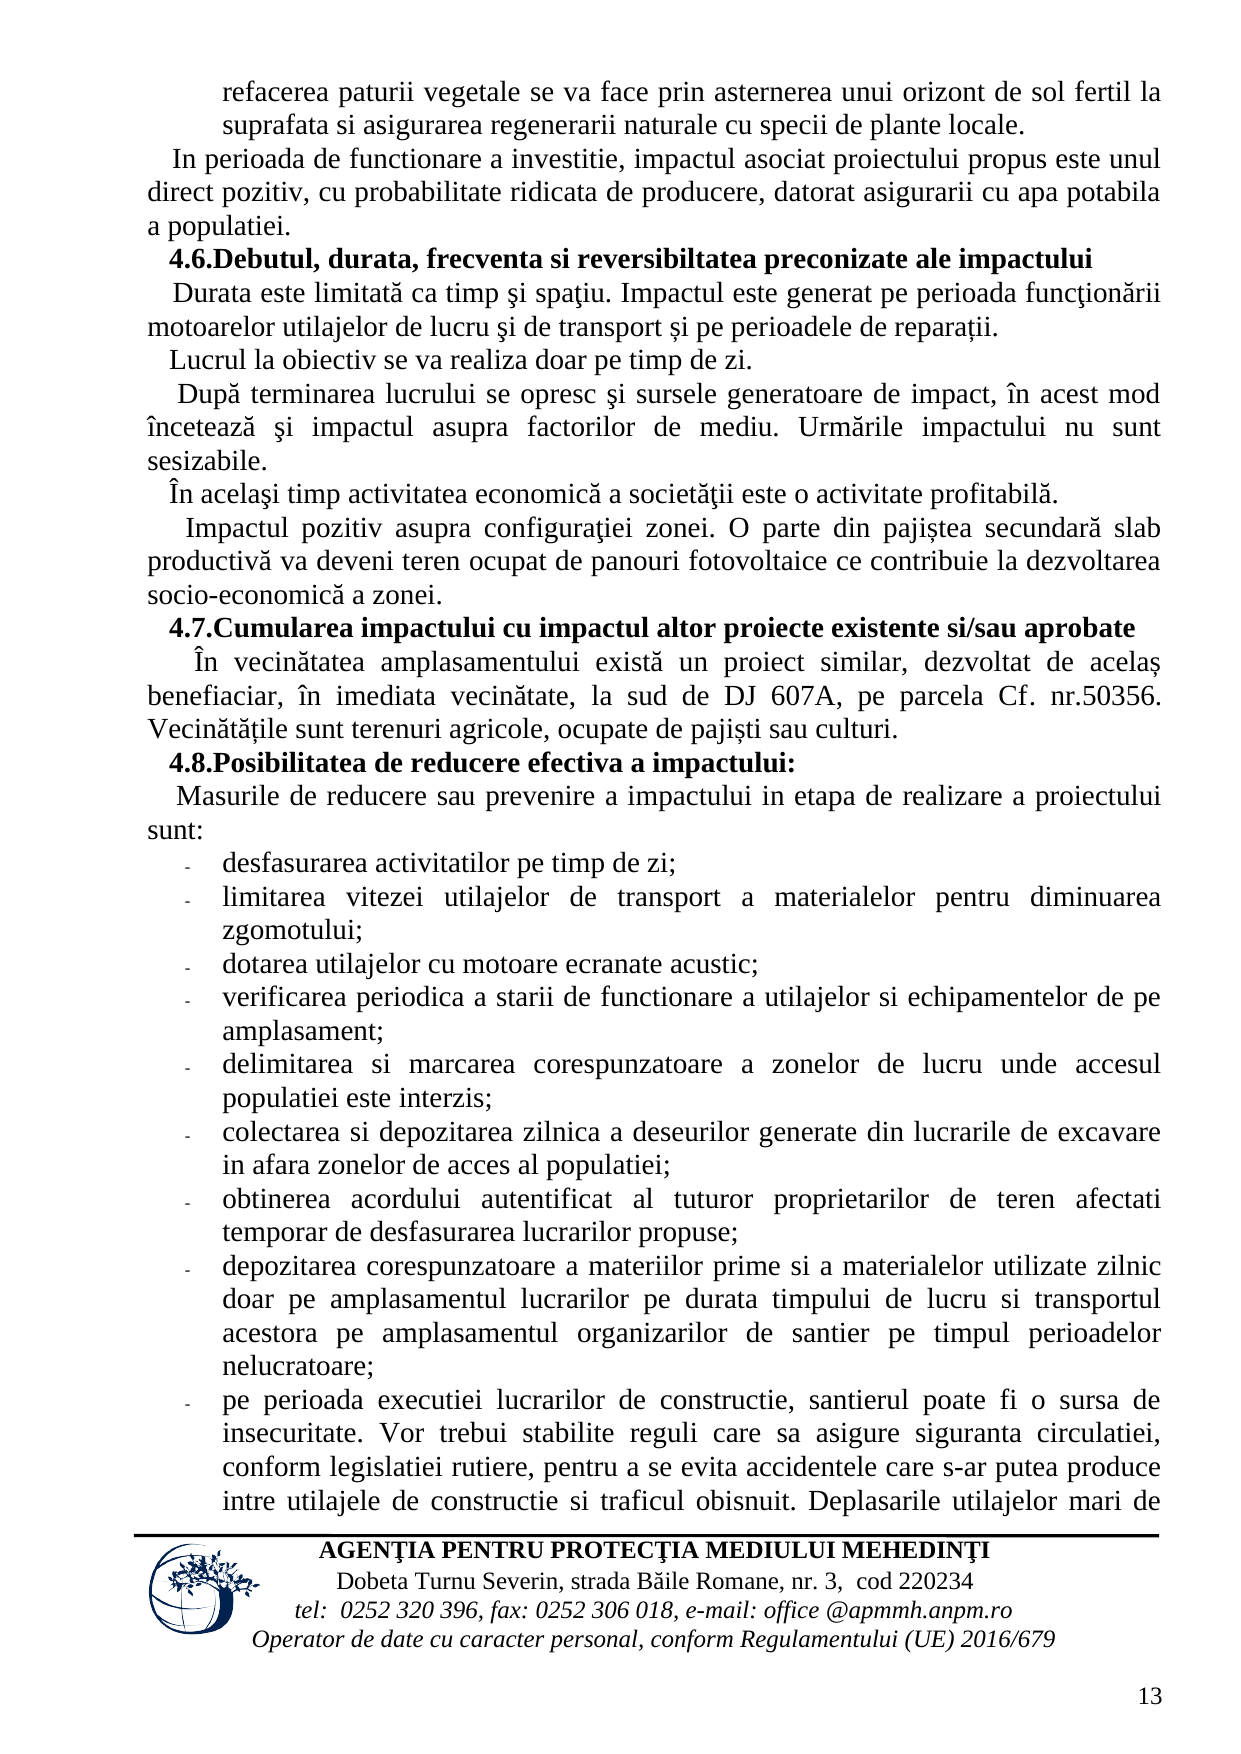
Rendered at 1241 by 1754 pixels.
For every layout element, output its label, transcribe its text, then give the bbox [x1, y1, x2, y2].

list dotarea utilajelor cu motoare ecranate acustic; [184, 946, 1162, 979]
text Impactul pozitiv asupra configuraţiei zonei. O parte din pajiștea secundară slab productivă va deveni teren ocupat de panouri fotovoltaice ce contribuie la dezvoltarea socio-economică a zonei. [147, 510, 1162, 611]
list colectarea si depozitarea zilnica a deseurilor generate din lucrarile de excavare in afara zonelor de acces al populatiei; [184, 1114, 1162, 1181]
text Durata este limitată ca timp şi spaţiu. Impactul este generat pe perioada funcţionării motoarelor utilajelor de lucru şi de transport și pe perioadele de reparații. [147, 275, 1162, 342]
list desfasurarea activitatilor pe timp de zi; [184, 845, 1162, 879]
text 4.7.Cumularea impactului cu impactul altor proiecte existente si/sau aprobate [147, 611, 1162, 644]
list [184, 1382, 1162, 1516]
list obtinerea acordului autentificat al tuturor proprietarilor de teren afectati temporar de desfasurarea lucrarilor propuse; [184, 1181, 1162, 1248]
text În vecinătatea amplasamentului există un proiect similar, dezvoltat de acelaș benefiaciar, în imediata vecinătate, la sud de DJ 607A, pe parcela Cf. nr.50356. Vecinătățile sunt terenuri agricole, ocupate de pajiști sau culturi. [147, 644, 1162, 745]
list limitarea vitezei utilajelor de transport a materialelor pentru diminuarea zgomotului; [184, 879, 1162, 946]
text 4.6.Debutul, durata, frecventa si reversibiltatea preconizate ale impactului [147, 242, 1162, 275]
text 4.8.Posibilitatea de reducere efectiva a impactului: [147, 745, 1162, 778]
text Masurile de reducere sau prevenire a impactului in etapa de realizare a proiectului sunt: [147, 778, 1162, 845]
list delimitarea si marcarea corespunzatoare a zonelor de lucru unde accesul populatiei este interzis; [184, 1047, 1162, 1114]
list depozitarea corespunzatoare a materiilor prime si a materialelor utilizate zilnic doar pe amplasamentul lucrarilor pe durata timpului de lucru si transportul acestora pe amplasamentul organizarilor de santier pe timpul perioadelor nelucratoare; [184, 1248, 1162, 1382]
text Lucrul la obiectiv se va realiza doar pe timp de zi. [147, 342, 1162, 376]
text După terminarea lucrului se opresc şi sursele generatoare de impact, în acest mod încetează şi impactul asupra factorilor de mediu. Urmările impactului nu sunt sesizabile. [147, 376, 1162, 476]
text În acelaşi timp activitatea economică a societăţii este o activitate profitabilă. [147, 476, 1162, 510]
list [184, 74, 1162, 141]
text In perioada de functionare a investitie, impactul asociat proiectului propus este unul direct pozitiv, cu probabilitate ridicata de producere, datorat asigurarii cu apa potabila a populatiei. [147, 141, 1162, 242]
list verificarea periodica a starii de functionare a utilajelor si echipamentelor de pe amplasament; [184, 979, 1162, 1047]
